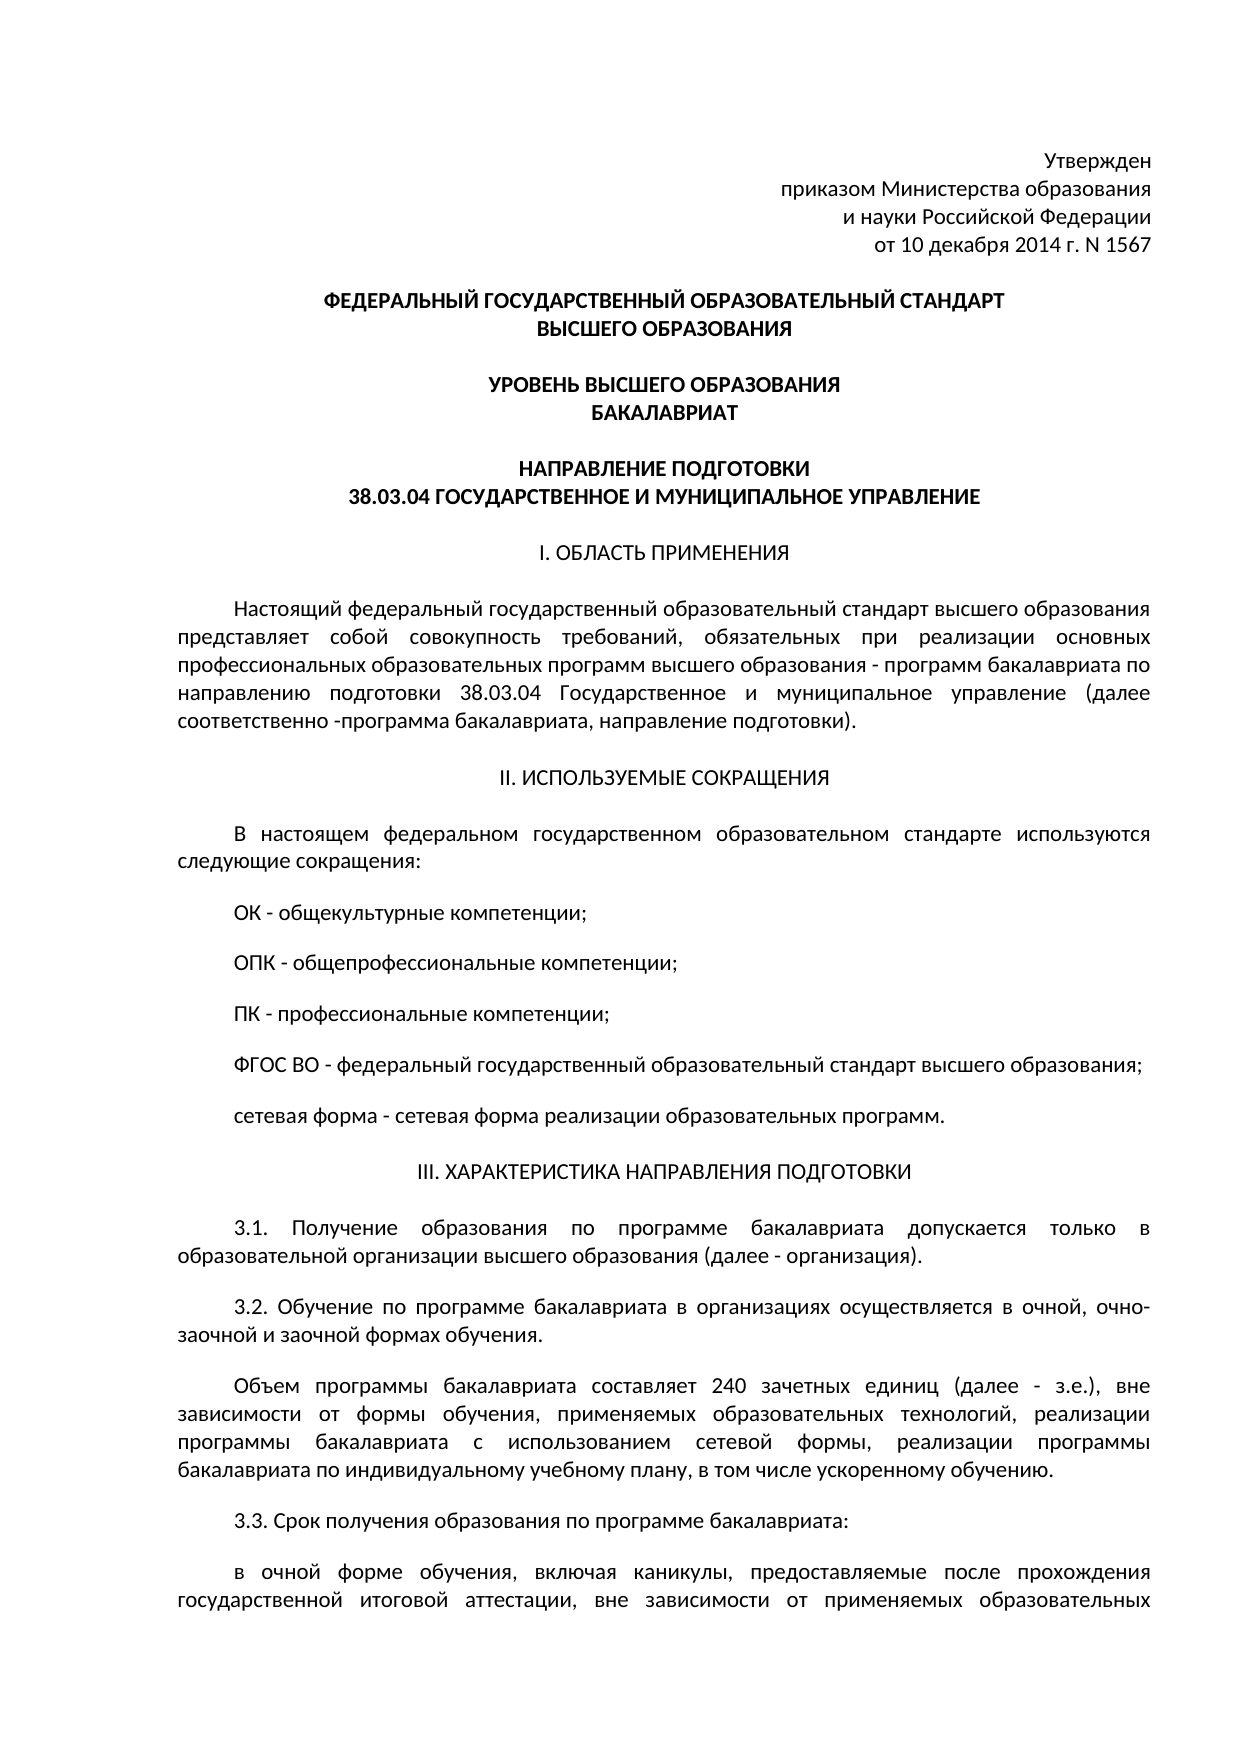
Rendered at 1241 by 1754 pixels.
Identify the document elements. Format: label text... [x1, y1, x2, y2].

text В настоящем федеральном государственном образовательном стандарте используются следующие сокращения: [177, 819, 1152, 875]
text ОК - общекультурные компетенции; [177, 898, 1152, 926]
title УРОВЕНЬ ВЫСШЕГО ОБРАЗОВАНИЯ [177, 370, 1152, 398]
text 3.1. Получение образования по программе бакалавриата допускается только в образовательной организации высшего образования (далее - организация). [177, 1213, 1152, 1269]
title НАПРАВЛЕНИЕ ПОДГОТОВКИ [177, 454, 1152, 482]
text ПК - профессиональные компетенции; [177, 999, 1152, 1027]
title ФЕДЕРАЛЬНЫЙ ГОСУДАРСТВЕННЫЙ ОБРАЗОВАТЕЛЬНЫЙ СТАНДАРТ [177, 286, 1152, 314]
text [177, 1557, 1152, 1613]
text сетевая форма - сетевая форма реализации образовательных программ. [177, 1101, 1152, 1129]
text ФГОС ВО - федеральный государственный образовательный стандарт высшего образования; [177, 1050, 1152, 1078]
text от 10 декабря 2014 г. N 1567 [177, 230, 1152, 258]
text 3.3. Срок получения образования по программе бакалавриата: [177, 1506, 1152, 1534]
text ОПК - общепрофессиональные компетенции; [177, 948, 1152, 977]
text и науки Российской Федерации [177, 202, 1152, 230]
text II. ИСПОЛЬЗУЕМЫЕ СОКРАЩЕНИЯ [177, 763, 1152, 791]
text I. ОБЛАСТЬ ПРИМЕНЕНИЯ [177, 538, 1152, 566]
text III. ХАРАКТЕРИСТИКА НАПРАВЛЕНИЯ ПОДГОТОВКИ [177, 1157, 1152, 1185]
text Настоящий федеральный государственный образовательный стандарт высшего образования представляет собой совокупность требований, обязательных при реализации основных профессиональных образовательных программ высшего образования - программ бакалавриата по направлению подготовки 38.03.04 Государственное и муниципальное управление (далее соответственно -программа бакалавриата, направление подготовки). [177, 594, 1152, 734]
text 3.2. Обучение по программе бакалавриата в организациях осуществляется в очной, очно-заочной и заочной формах обучения. [177, 1292, 1152, 1348]
text приказом Министерства образования [177, 174, 1152, 202]
title 38.03.04 ГОСУДАРСТВЕННОЕ И МУНИЦИПАЛЬНОЕ УПРАВЛЕНИЕ [177, 482, 1152, 510]
text Утвержден [177, 146, 1152, 174]
title ВЫСШЕГО ОБРАЗОВАНИЯ [177, 314, 1152, 342]
text Объем программы бакалавриата составляет 240 зачетных единиц (далее - з.е.), вне зависимости от формы обучения, применяемых образовательных технологий, реализации программы бакалавриата с использованием сетевой формы, реализации программы бакалавриата по индивидуальному учебному плану, в том числе ускоренному обучению. [177, 1371, 1152, 1483]
title БАКАЛАВРИАТ [177, 398, 1152, 426]
